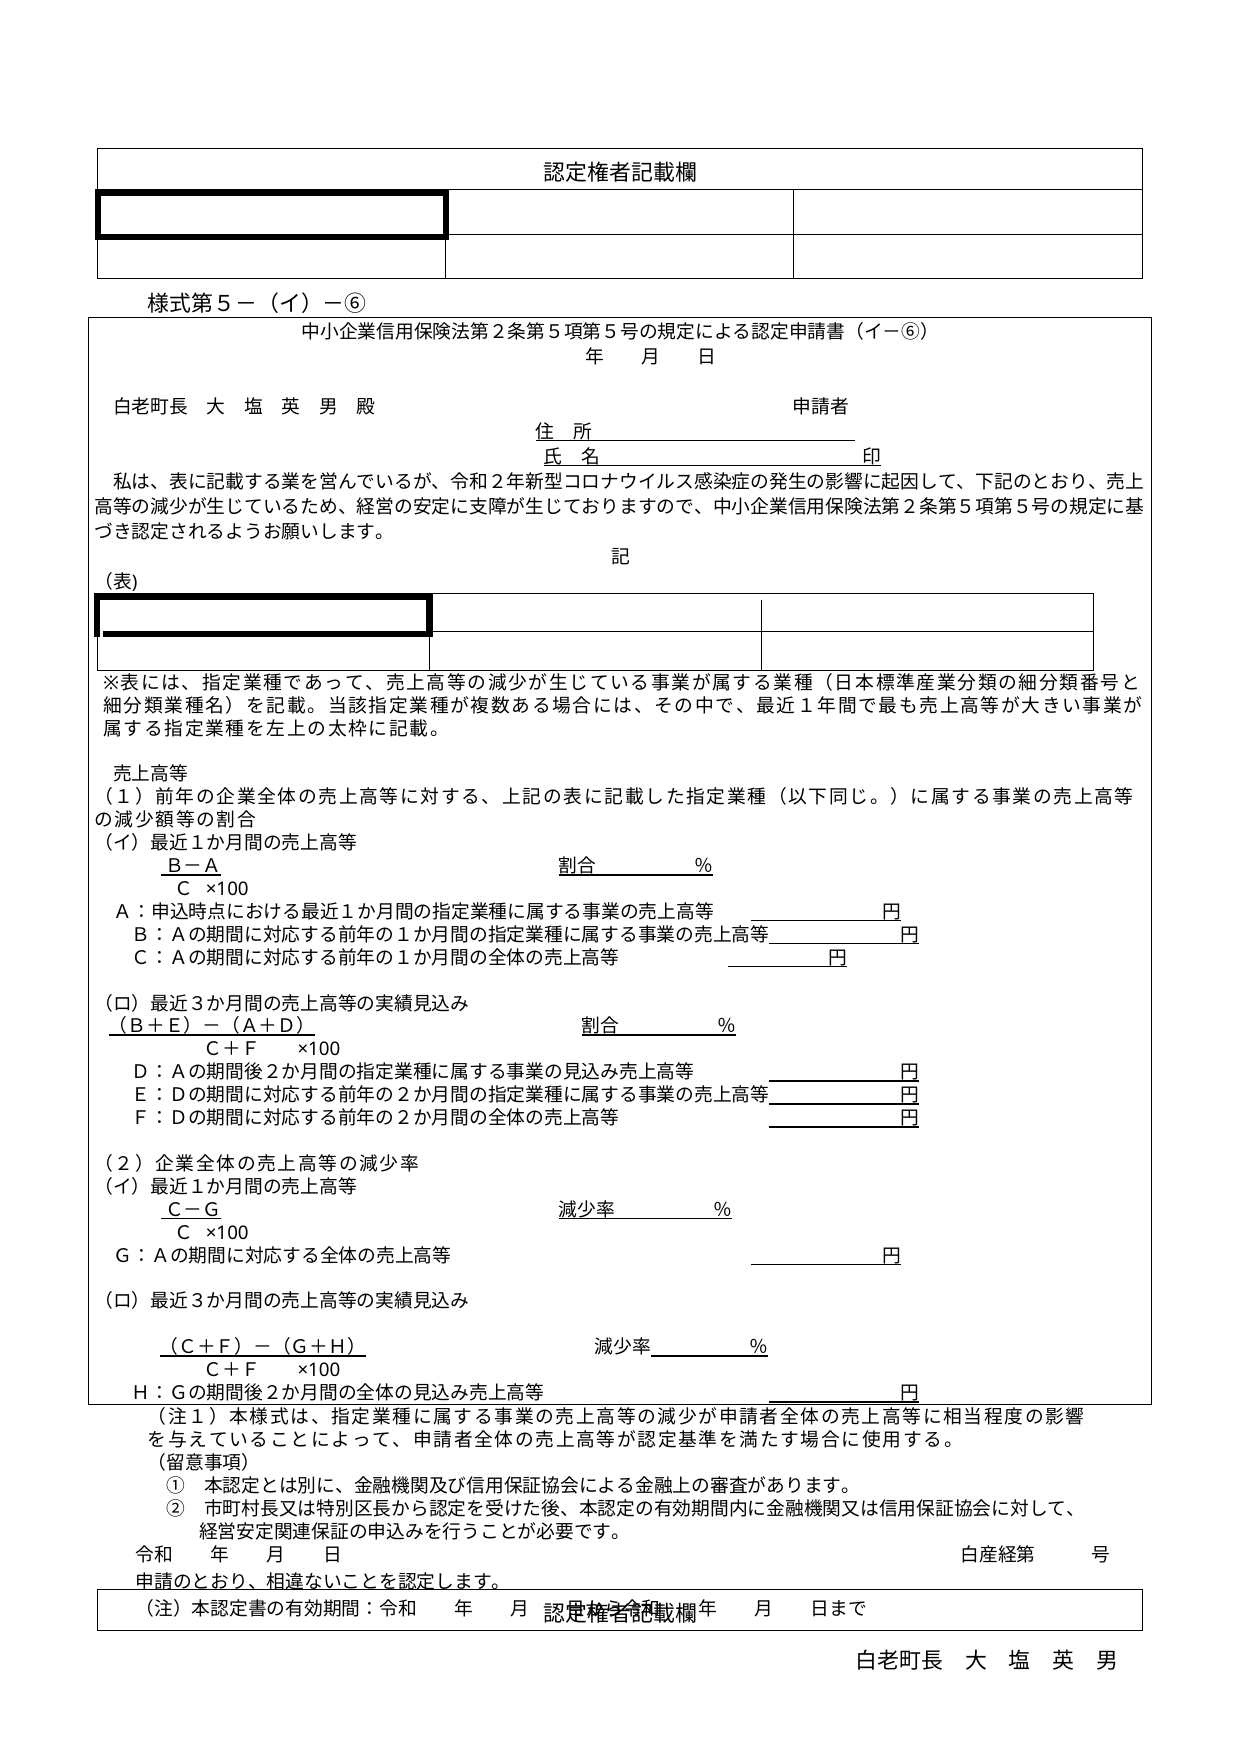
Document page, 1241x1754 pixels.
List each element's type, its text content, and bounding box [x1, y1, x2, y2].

table_cell [794, 190, 1142, 234]
table_cell [101, 196, 443, 234]
table_cell [794, 235, 1142, 278]
table_header 認定権者記載欄 [98, 149, 1142, 189]
table_header 認定権者記載欄 [98, 1590, 1142, 1630]
table_header 中小企業信用保険法第２条第５項第５号の規定による認定申請書（イ－⑥） 年 月 日 白老町長 大 塩 英 男 殿 申請者 住 所 氏 名 印 私は、表に記載する業を営んでいるが、令和２年新型コロナウイルス感染症の発生の影響に起因して、下記のとおり、売上高等の減少が生じているため、経営の安定に支障が生じておりますので、中小企業信用保険法第２条第５項第５号の規定に基づき認定されるようお願いします。 記 （表) ※表には、指定業種であって、売上高等の減少が生じている事業が属する業種（日本標準産業分類の細分類番号と細分類業種名）を記載。当該指定業種が複数ある場合には、その中で、最近１年間で最も売上高等が大きい事業が属する指定業種を左上の太枠に記載。 売上高等 （１）前年の企業全体の売上高等に対する、上記の表に記載した指定業種（以下同じ。）に属する事業の売上高等の減少額等の割合 （イ）最近１か月間の売上高等 Ｂ－Ａ 割合 ％ Ｃ ×100 Ａ：申込時点における最近１か月間の指定業種に属する事業の売上高等 円 Ｂ：Ａの期間に対応する前年の１か月間の指定業種に属する事業の売上高等 円 Ｃ：Ａの期間に対応する前年の１か月間の全体の売上高等 円 （ロ）最近３か月間の売上高等の実績見込み （Ｂ＋Ｅ）－（Ａ＋Ｄ） 割合 ％ Ｃ＋Ｆ ×100 Ｄ：Ａの期間後２か月間の指定業種に属する事業の見込み売上高等 円 Ｅ：Ｄの期間に対応する前年の２か月間の指定業種に属する事業の売上高等 円 Ｆ：Ｄの期間に対応する前年の２か月間の全体の売上高等 円 （２）企業全体の売上高等の減少率 （イ）最近１か月間の売上高等 Ｃ－Ｇ 減少率 ％ Ｃ ×100 Ｇ：Ａの期間に対応する全体の売上高等 円 （ロ）最近３か月間の売上高等の実績見込み （Ｃ＋Ｆ）－（Ｇ＋Ｈ） 減少率 ％ Ｃ＋Ｆ ×100 Ｈ：Ｇの期間後２か月間の全体の見込み売上高等 円 [89, 318, 1151, 1404]
table_cell [449, 190, 793, 234]
table_cell [446, 235, 793, 278]
table_cell [98, 240, 445, 278]
text ① 本認定とは別に、金融機関及び信用保証協会による金融上の審査があります。 [148, 1474, 1092, 1497]
text 様式第５－（イ）－⑥ [148, 279, 1092, 317]
text （留意事項） [148, 1451, 1092, 1474]
text （注１）本様式は、指定業種に属する事業の売上高等の減少が申請者全体の売上高等に相当程度の影響を与えていることによって、申請者全体の売上高等が認定基準を満たす場合に使用する。 [148, 1405, 1092, 1451]
text ② 市町村長又は特別区長から認定を受けた後、本認定の有効期間内に金融機関又は信用保証協会に対して、経営安定関連保証の申込みを行うことが必要です。 [148, 1497, 1092, 1543]
